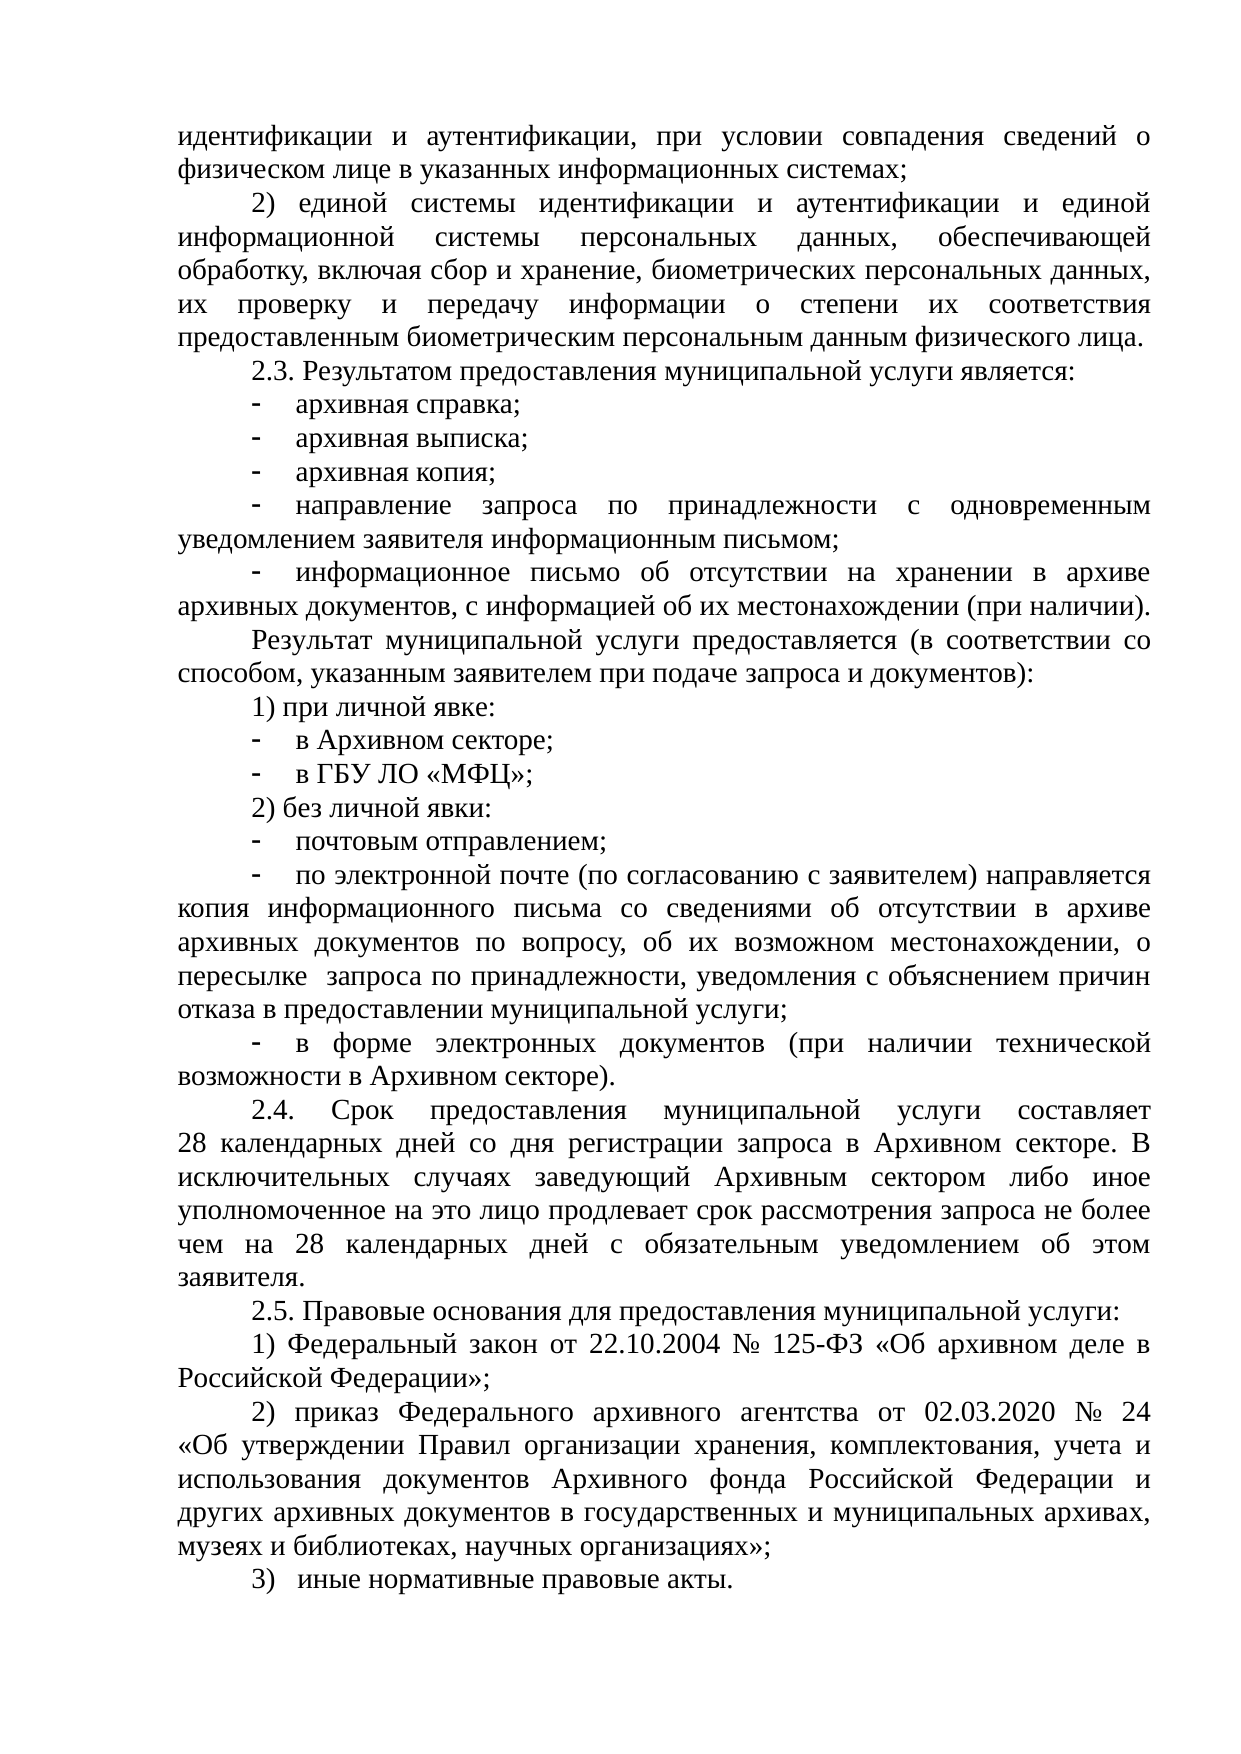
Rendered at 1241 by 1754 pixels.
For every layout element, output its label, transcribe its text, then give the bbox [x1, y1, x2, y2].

list архивная справка; [177, 386, 1152, 420]
list по электронной почте (по согласованию с заявителем) направляется копия информационного письма со сведениями об отсутствии в архиве архивных документов по вопросу, об их возможном местонахождении, о пересылке запроса по принадлежности, уведомления с объяснением причин отказа в предоставлении муниципальной услуги; [177, 857, 1152, 1025]
list в ГБУ ЛО «МФЦ»; [177, 756, 1152, 790]
text 2.3. Результатом предоставления муниципальной услуги является: [177, 353, 1152, 386]
list в форме электронных документов (при наличии технической возможности в Архивном секторе). [177, 1025, 1152, 1092]
list архивная выписка; [177, 420, 1152, 454]
list направление запроса по принадлежности с одновременным уведомлением заявителя информационным письмом; [177, 487, 1152, 554]
text 2.5. Правовые основания для предоставления муниципальной услуги: [177, 1293, 1152, 1327]
list в Архивном секторе; [177, 722, 1152, 756]
list информационное письмо об отсутствии на хранении в архиве архивных документов, с информацией об их местонахождении (при наличии). [177, 554, 1152, 622]
text 1) при личной явке: [177, 689, 1152, 722]
text 1) Федеральный закон от 22.10.2004 № 125-ФЗ «Об архивном деле в Российской Федерации»; [177, 1327, 1152, 1394]
text Результат муниципальной услуги предоставляется (в соответствии со способом, указанным заявителем при подаче запроса и документов): [177, 622, 1152, 689]
text 2) приказ Федерального архивного агентства от 02.03.2020 № 24 «Об утверждении Правил организации хранения, комплектования, учета и использования документов Архивного фонда Российской Федерации и других архивных документов в государственных и муниципальных архивах, музеях и библиотеках, научных организациях»; [177, 1394, 1152, 1561]
text 2) единой системы идентификации и аутентификации и единой информационной системы персональных данных, обеспечивающей обработку, включая сбор и хранение, биометрических персональных данных, их проверку и передачу информации о степени их соответствия предоставленным биометрическим персональным данным физического лица. [177, 185, 1152, 353]
list архивная копия; [177, 454, 1152, 487]
text 3) иные нормативные правовые акты. [177, 1561, 1152, 1595]
list почтовым отправлением; [177, 823, 1152, 857]
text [177, 118, 1152, 185]
text 2.4. Срок предоставления муниципальной услуги составляет 28 календарных дней со дня регистрации запроса в Архивном секторе. В исключительных случаях заведующий Архивным сектором либо иное уполномоченное на это лицо продлевает срок рассмотрения запроса не более чем на 28 календарных дней с обязательным уведомлением об этом заявителя. [177, 1092, 1152, 1293]
text 2) без личной явки: [177, 790, 1152, 823]
